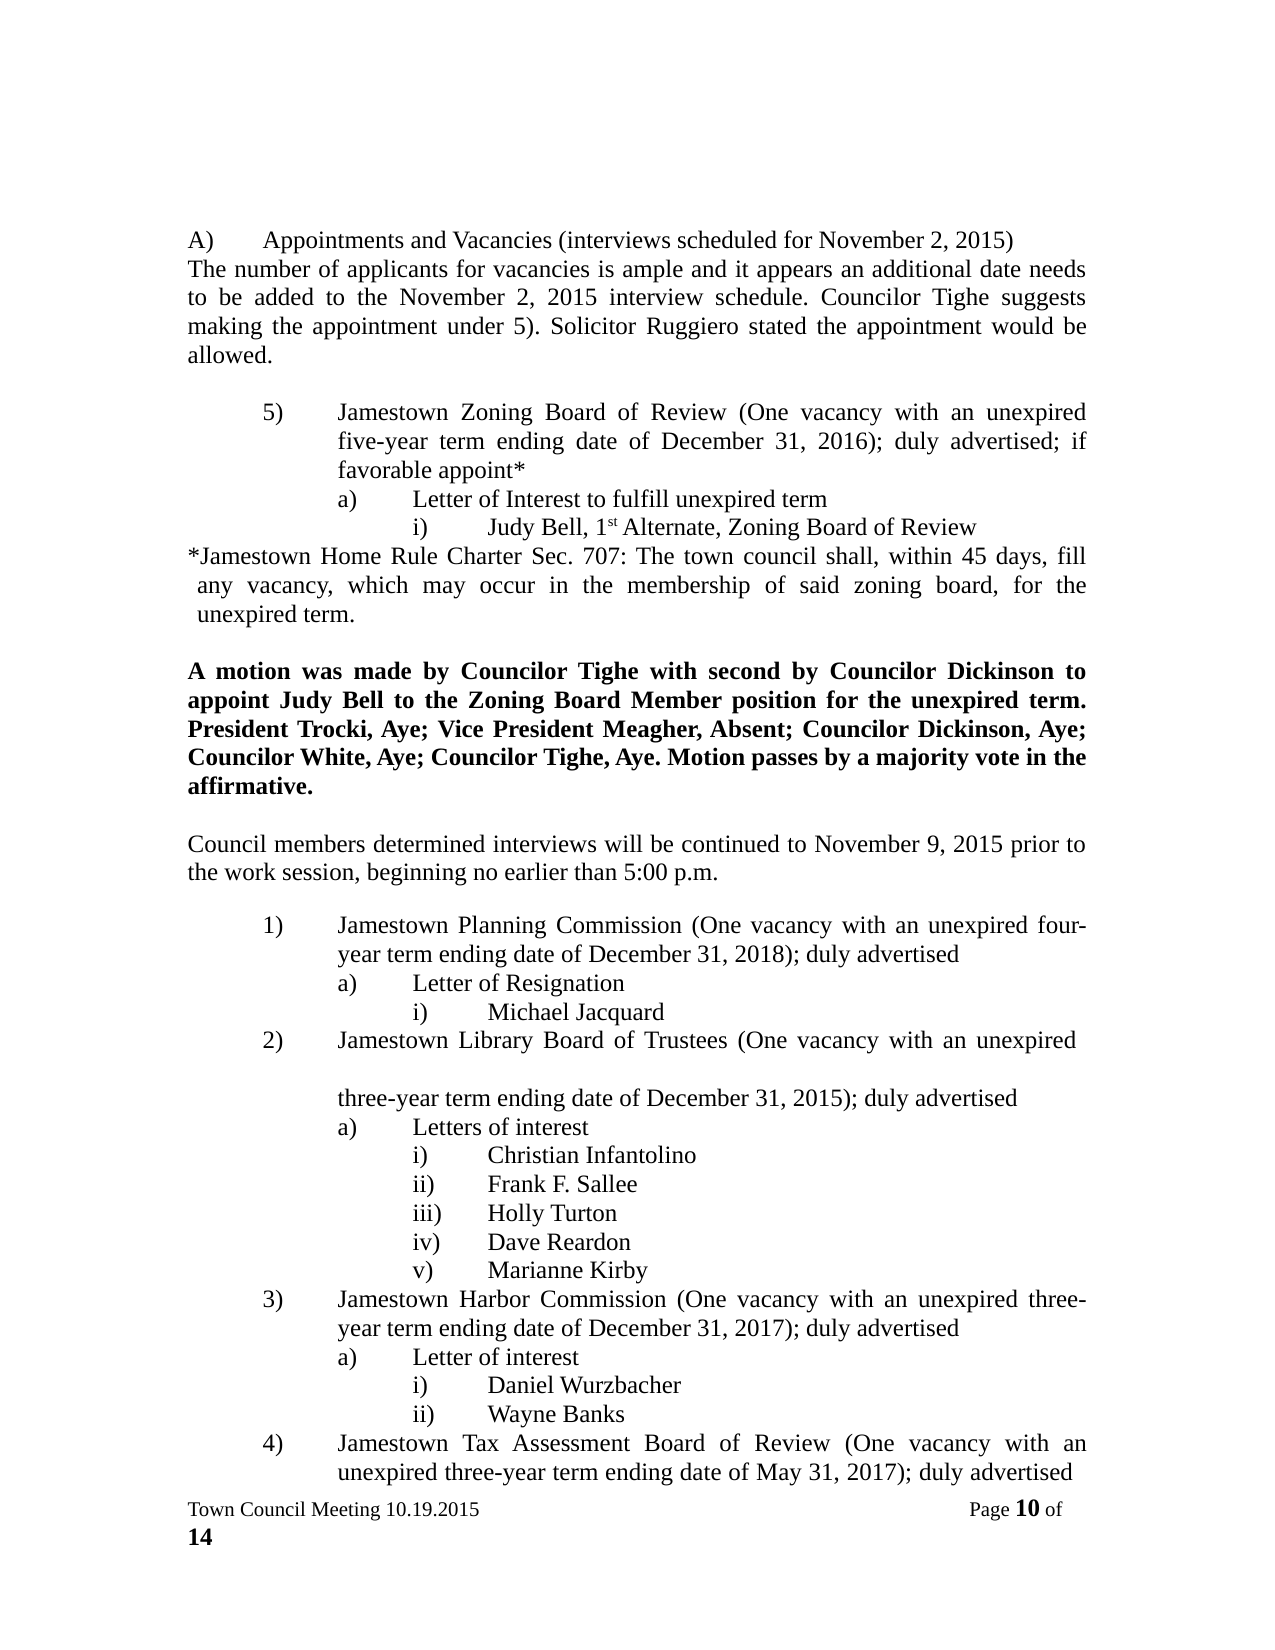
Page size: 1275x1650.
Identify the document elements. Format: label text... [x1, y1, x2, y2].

list i) Christian Infantolino [187, 1140, 1087, 1169]
text iv) Dave Reardon [187, 1227, 1087, 1255]
subtitle Jamestown Planning Commission (One vacancy with an unexpired four-year term ending date of December 31, 2018); duly advertised [262, 910, 1087, 968]
subtitle Judy Bell, 1st Alternate, Zoning Board of Review [412, 512, 1087, 541]
text The number of applicants for vacancies is ample and it appears an additional date needs to be added to the November 2, 2015 interview schedule. Councilor Tighe suggests making the appointment under 5). Solicitor Ruggiero stated the appointment would be allowed. [187, 254, 1087, 369]
list a) Letters of interest [187, 1112, 1087, 1140]
text Council members determined interviews will be continued to November 9, 2015 prior to the work session, beginning no earlier than 5:00 p.m. [187, 829, 1087, 886]
subtitle Letter of Interest to fulfill unexpired term [337, 484, 1087, 512]
text *Jamestown Home Rule Charter Sec. 707: The town council shall, within 45 days, fill any vacancy, which may occur in the membership of said zoning board, for the unexpired term. [187, 541, 1087, 627]
subtitle Jamestown Zoning Board of Review (One vacancy with an unexpired five-year term ending date of December 31, 2016); duly advertised; if favorable appoint* [262, 397, 1087, 484]
text A motion was made by Councilor Tighe with second by Councilor Dickinson to appoint Judy Bell to the Zoning Board Member position for the unexpired term. President Trocki, Aye; Vice President Meagher, Absent; Councilor Dickinson, Aye; Councilor White, Aye; Councilor Tighe, Aye. Motion passes by a majority vote in the affirmative. [187, 656, 1087, 800]
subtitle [262, 1428, 1087, 1485]
subtitle three-year term ending date of December 31, 2015); duly advertised [337, 1083, 1087, 1112]
list Daniel Wurzbacher [412, 1370, 1087, 1399]
list ii) Frank F. Sallee [187, 1169, 1087, 1198]
list Letter of interest [337, 1342, 1087, 1370]
text v) Marianne Kirby [187, 1255, 1087, 1284]
list Wayne Banks [412, 1399, 1087, 1428]
list Appointments and Vacancies (interviews scheduled for November 2, 2015) [187, 225, 1087, 254]
subtitle i) Michael Jacquard [412, 997, 1087, 1025]
subtitle Jamestown Library Board of Trustees (One vacancy with an unexpired [262, 1025, 1087, 1083]
subtitle Jamestown Harbor Commission (One vacancy with an unexpired three-year term ending date of December 31, 2017); duly advertised [262, 1284, 1087, 1342]
subtitle a) Letter of Resignation [337, 968, 1087, 997]
subtitle iii) Holly Turton [187, 1198, 1087, 1227]
